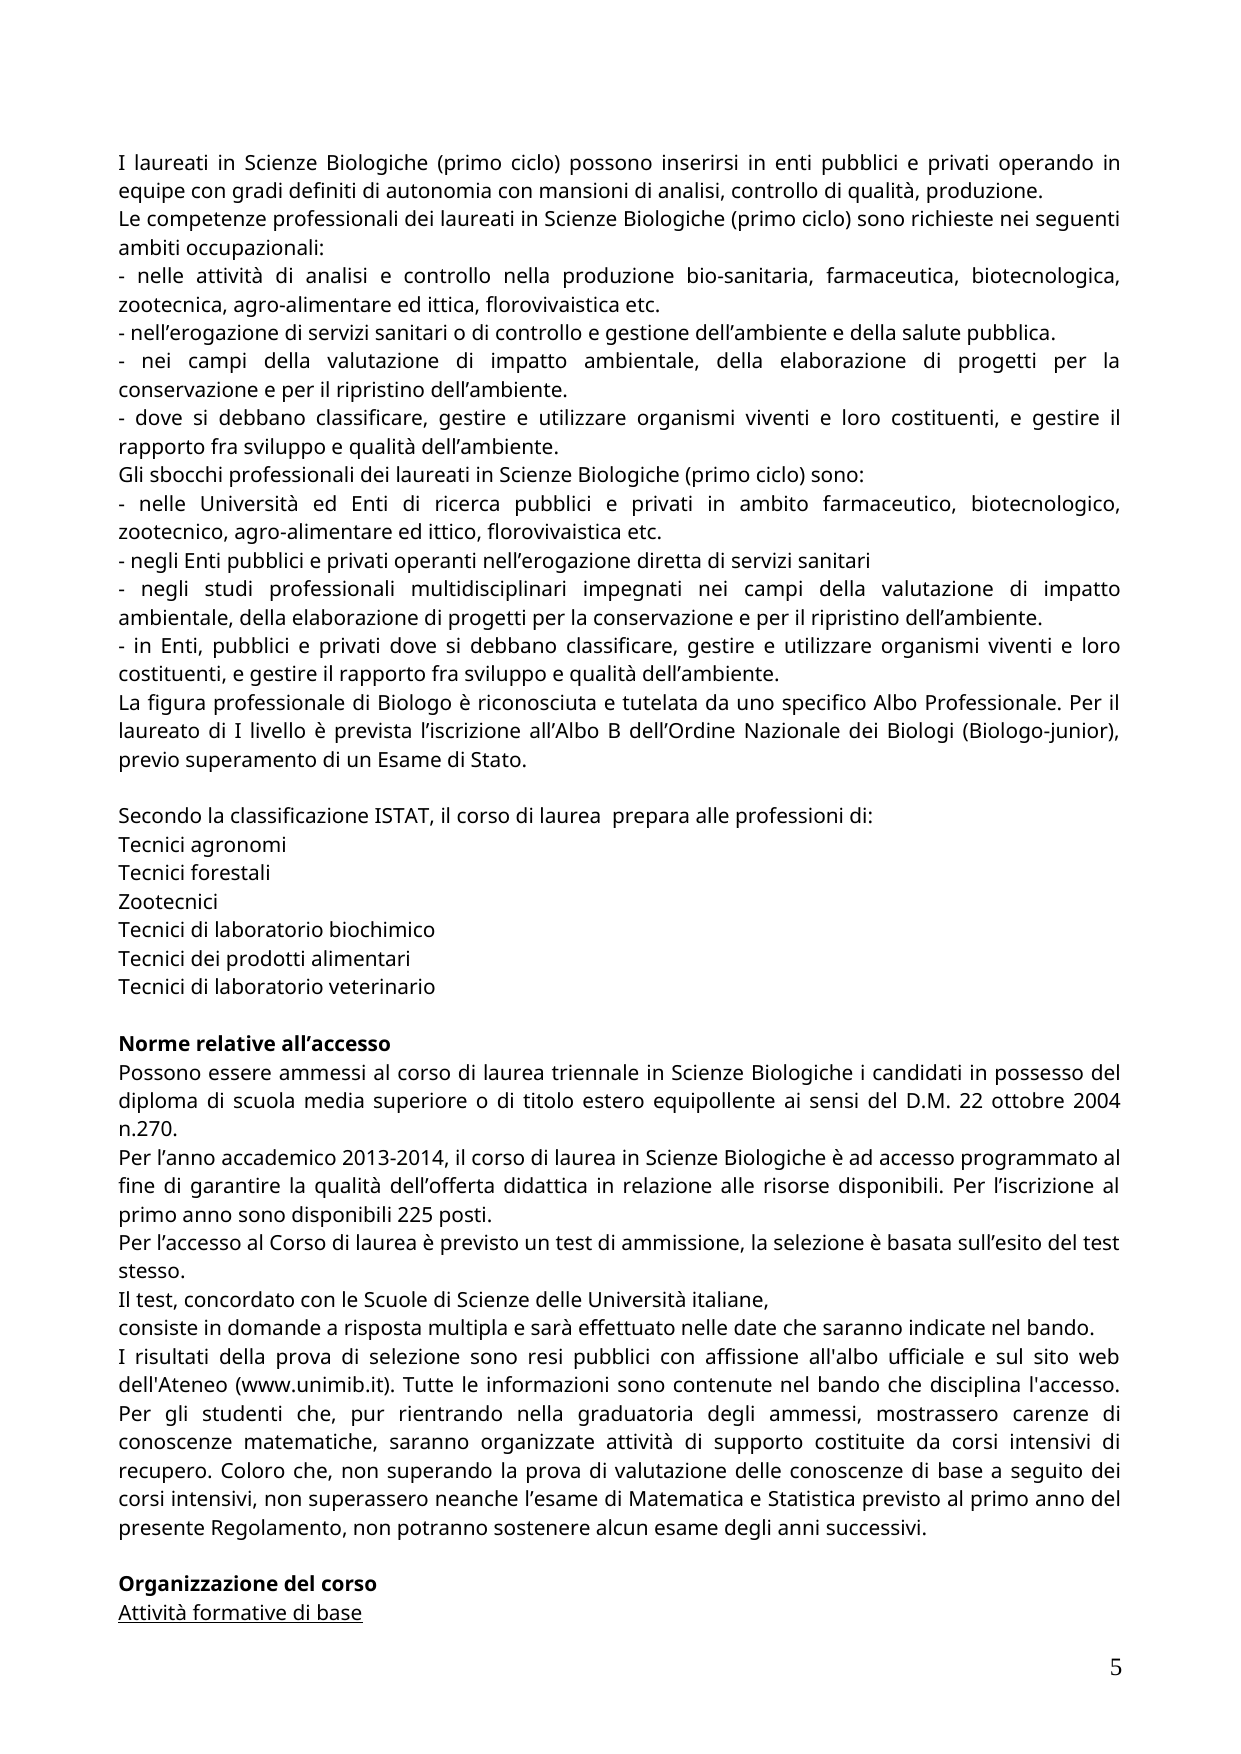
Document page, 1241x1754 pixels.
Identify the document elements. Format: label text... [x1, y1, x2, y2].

text Tecnici forestali [118, 858, 1122, 887]
text Le competenze professionali dei laureati in Scienze Biologiche (primo ciclo) sono richieste nei seguenti ambiti occupazionali: [118, 204, 1122, 261]
text Organizzazione del corso [118, 1569, 1122, 1598]
text - nell’erogazione di servizi sanitari o di controllo e gestione dell’ambiente e della salute pubblica. [118, 318, 1122, 347]
text - negli Enti pubblici e privati operanti nell’erogazione diretta di servizi sanitari [118, 546, 1122, 574]
text - negli studi professionali multidisciplinari impegnati nei campi della valutazione di impatto ambientale, della elaborazione di progetti per la conservazione e per il ripristino dell’ambiente. [118, 574, 1122, 631]
text Tecnici dei prodotti alimentari [118, 944, 1122, 972]
text - nelle attività di analisi e controllo nella produzione bio-sanitaria, farmaceutica, biotecnologica, zootecnica, agro-alimentare ed ittica, florovivaistica etc. [118, 261, 1122, 318]
text Possono essere ammessi al corso di laurea triennale in Scienze Biologiche i candidati in possesso del diploma di scuola media superiore o di titolo estero equipollente ai sensi del D.M. 22 ottobre 2004 n.270. [118, 1058, 1122, 1143]
text Per l’accesso al Corso di laurea è previsto un test di ammissione, la selezione è basata sull’esito del test stesso. [118, 1228, 1122, 1285]
text I risultati della prova di selezione sono resi pubblici con affissione all'albo ufficiale e sul sito web dell'Ateneo (www.unimib.it). Tutte le informazioni sono contenute nel bando che disciplina l'accesso. Per gli studenti che, pur rientrando nella graduatoria degli ammessi, mostrassero carenze di conoscenze matematiche, saranno organizzate attività di supporto costituite da corsi intensivi di recupero. Coloro che, non superando la prova di valutazione delle conoscenze di base a seguito dei corsi intensivi, non superassero neanche l’esame di Matematica e Statistica previsto al primo anno del presente Regolamento, non potranno sostenere alcun esame degli anni successivi. [118, 1342, 1122, 1541]
text Tecnici di laboratorio veterinario [118, 972, 1122, 1001]
text consiste in domande a risposta multipla e sarà effettuato nelle date che saranno indicate nel bando. [118, 1313, 1122, 1342]
text - in Enti, pubblici e privati dove si debbano classificare, gestire e utilizzare organismi viventi e loro costituenti, e gestire il rapporto fra sviluppo e qualità dell’ambiente. [118, 631, 1122, 688]
text - dove si debbano classificare, gestire e utilizzare organismi viventi e loro costituenti, e gestire il rapporto fra sviluppo e qualità dell’ambiente. [118, 403, 1122, 460]
text I laureati in Scienze Biologiche (primo ciclo) possono inserirsi in enti pubblici e privati operando in equipe con gradi definiti di autonomia con mansioni di analisi, controllo di qualità, produzione. [118, 148, 1122, 204]
text Gli sbocchi professionali dei laureati in Scienze Biologiche (primo ciclo) sono: [118, 460, 1122, 489]
text - nelle Università ed Enti di ricerca pubblici e privati in ambito farmaceutico, biotecnologico, zootecnico, agro-alimentare ed ittico, florovivaistica etc. [118, 489, 1122, 546]
text Norme relative all’accesso [118, 1029, 1122, 1058]
text Tecnici di laboratorio biochimico [118, 915, 1122, 944]
text Tecnici agronomi [118, 830, 1122, 858]
text - nei campi della valutazione di impatto ambientale, della elaborazione di progetti per la conservazione e per il ripristino dell’ambiente. [118, 347, 1122, 403]
text Secondo la classificazione ISTAT, il corso di laurea prepara alle professioni di: [118, 802, 1122, 830]
text Il test, concordato con le Scuole di Scienze delle Università italiane, [118, 1285, 1122, 1313]
text Per l’anno accademico 2013-2014, il corso di laurea in Scienze Biologiche è ad accesso programmato al fine di garantire la qualità dell’offerta didattica in relazione alle risorse disponibili. Per l’iscrizione al primo anno sono disponibili 225 posti. [118, 1143, 1122, 1228]
text Zootecnici [118, 887, 1122, 915]
text Attività formative di base [118, 1598, 1122, 1626]
text La figura professionale di Biologo è riconosciuta e tutelata da uno specifico Albo Professionale. Per il laureato di I livello è prevista l’iscrizione all’Albo B dell’Ordine Nazionale dei Biologi (Biologo-junior), previo superamento di un Esame di Stato. [118, 688, 1122, 773]
